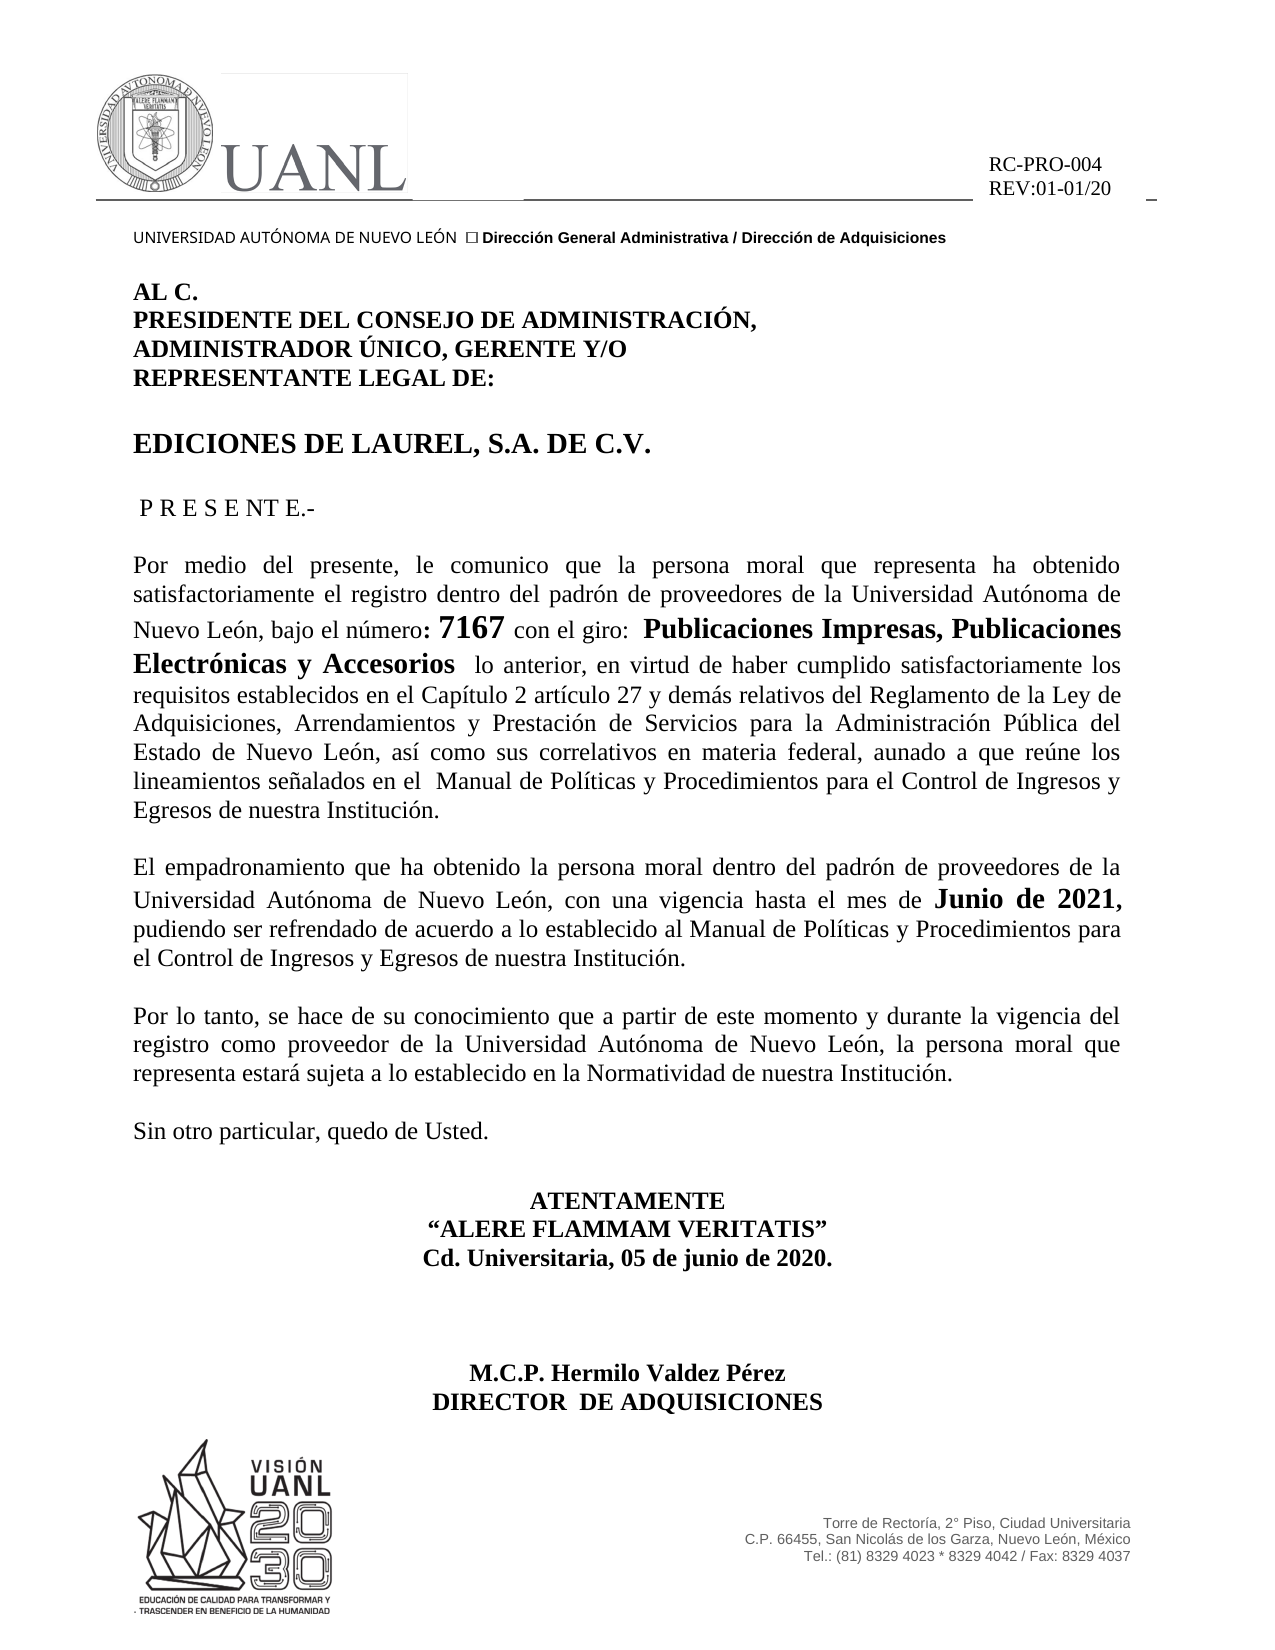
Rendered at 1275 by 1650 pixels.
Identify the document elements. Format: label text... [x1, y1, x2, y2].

picture [95, 73, 408, 193]
text EDICIONES DE LAUREL, S.A. DE C.V. [133, 426, 1122, 459]
text ATENTAMENTE [133, 1186, 1122, 1214]
text M.C.P. Hermilo Valdez Pérez [133, 1358, 1122, 1387]
text ADMINISTRADOR ÚNICO, GERENTE Y/O [133, 334, 1122, 363]
text PRESIDENTE DEL CONSEJO DE ADMINISTRACIÓN, [133, 305, 1122, 334]
text Por lo tanto, se hace de su conocimiento que a partir de este momento y durante la vigencia del registro como proveedor de de Nuevo León, la persona moral que representa estará sujeta a lo establecido en la Normatividad de nuestra Institución. [133, 1001, 1122, 1087]
text AL C. [133, 277, 1122, 305]
text Sin otro particular, quedo de Usted. [133, 1116, 1122, 1144]
text “ALERE FLAMMAM VERITATIS” [133, 1214, 1122, 1243]
text DIRECTOR DE ADQUISICIONES [133, 1387, 1122, 1416]
text El empadronamiento que ha obtenido la persona moral dentro del padrón de proveedores de la Universidad Autónoma de Nuevo León, con una vigencia hasta el mes de Junio de 2021, pudiendo ser refrendado de acuerdo a lo establecido al Manual de Políticas y Procedimientos para el Control de Ingresos y Egresos de nuestra Institución. [133, 852, 1122, 972]
text Por medio del presente, le comunico que la persona moral que representa ha obtenido satisfactoriamente el registro dentro del padrón de proveedores de la Universidad Autónoma de Nuevo León, bajo el número: 7167 con el giro: Publicaciones Impresas, Publicaciones Electrónicas y Accesorios lo anterior, en virtud de haber cumplido satisfactoriamente los requisitos establecidos en el Capítulo 2 artículo 27 y demás relativos del Reglamento de la Ley de Adquisiciones, Arrendamientos y Prestación de Servicios para la Administración Pública del Estado de Nuevo León, así como sus correlativos en materia federal, aunado a que reúne los lineamientos señalados en el Manual de Políticas y Procedimientos para el Control de Ingresos y Egresos de nuestra Institución. [133, 550, 1122, 823]
picture [137, 1439, 334, 1614]
text P R E S E NT E.- [133, 493, 1122, 522]
text REPRESENTANTE LEGAL DE: [133, 363, 1122, 392]
subtitle Cd. Universitaria, 05 de junio de 2020. [133, 1243, 1122, 1272]
